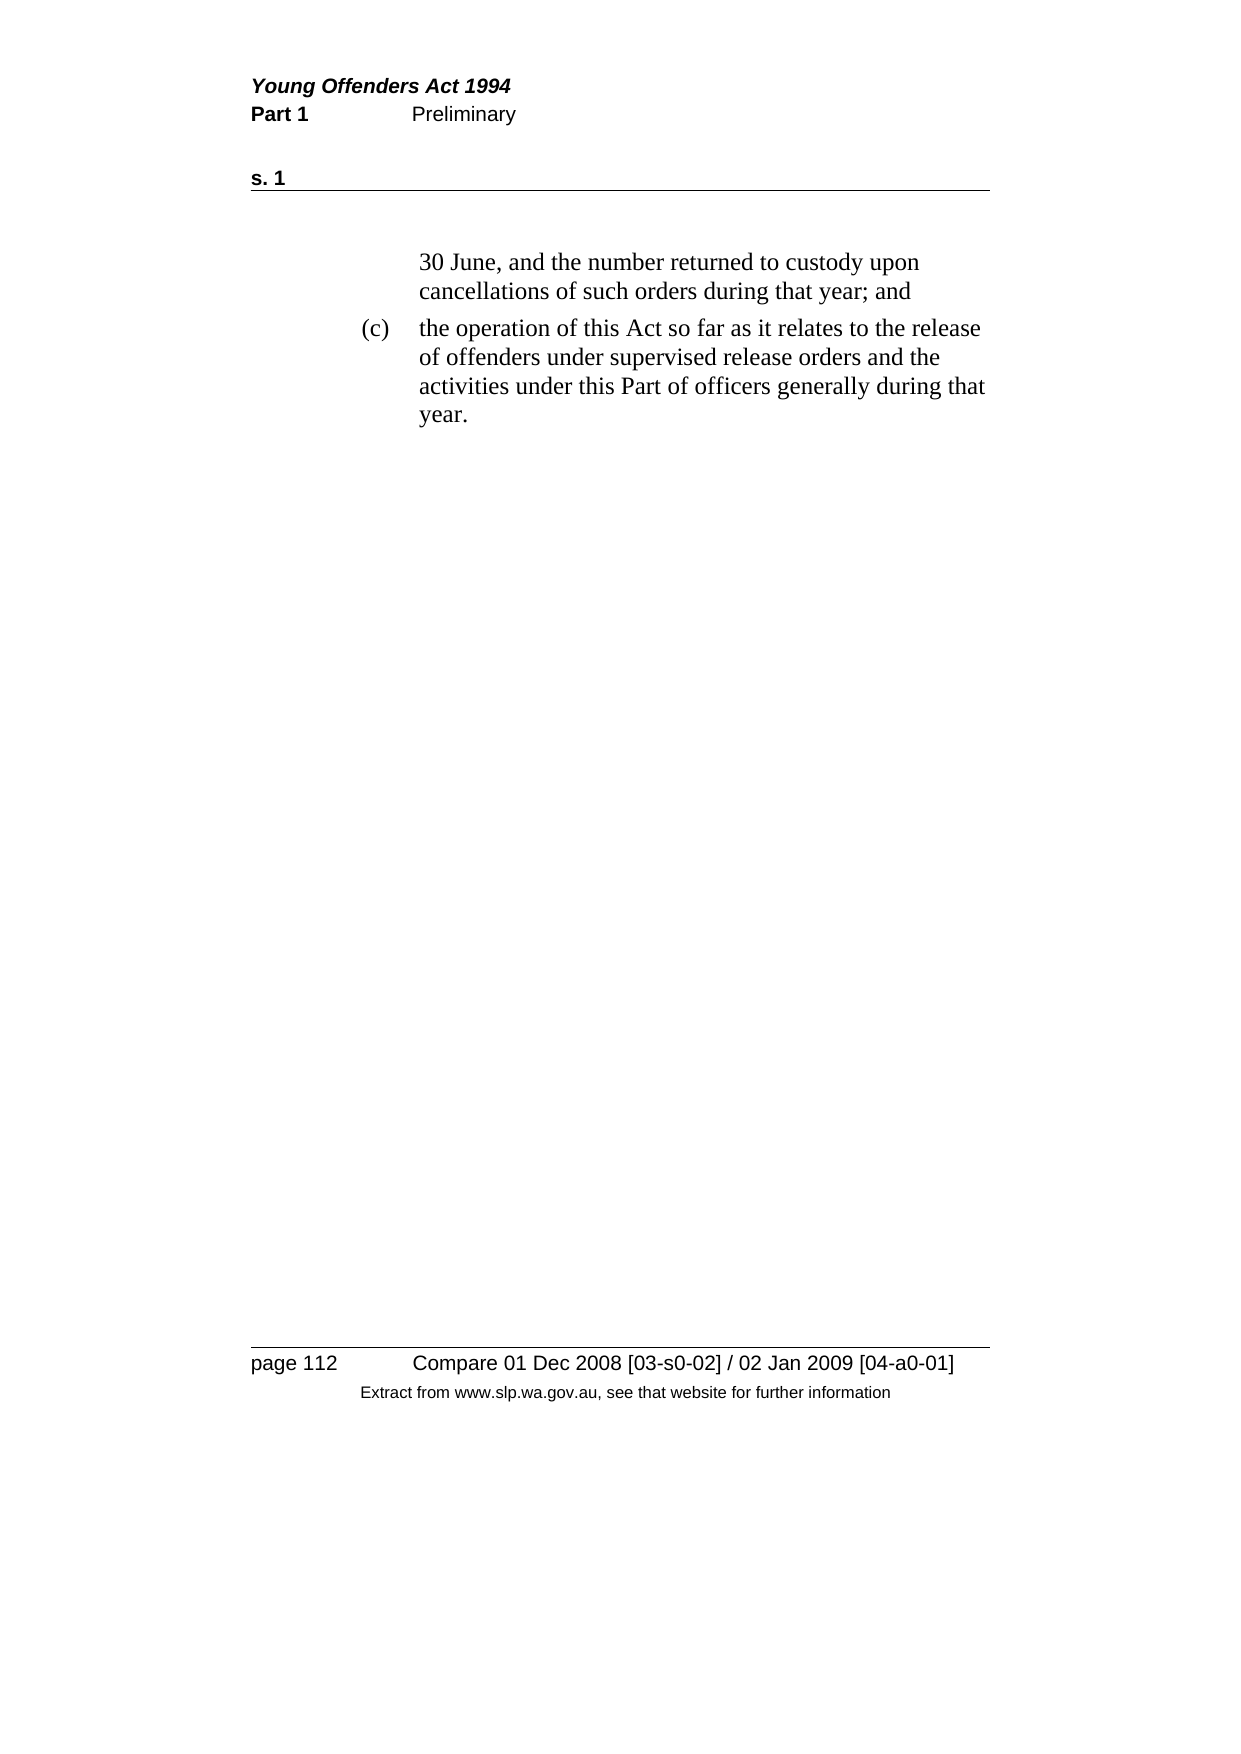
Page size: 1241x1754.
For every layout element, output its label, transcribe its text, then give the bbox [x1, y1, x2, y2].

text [251, 247, 990, 305]
text (c) the operation of this Act so far as it relates to the release of offenders under supervised release orders and the activities under this Part of officers generally during that year. [251, 313, 990, 428]
